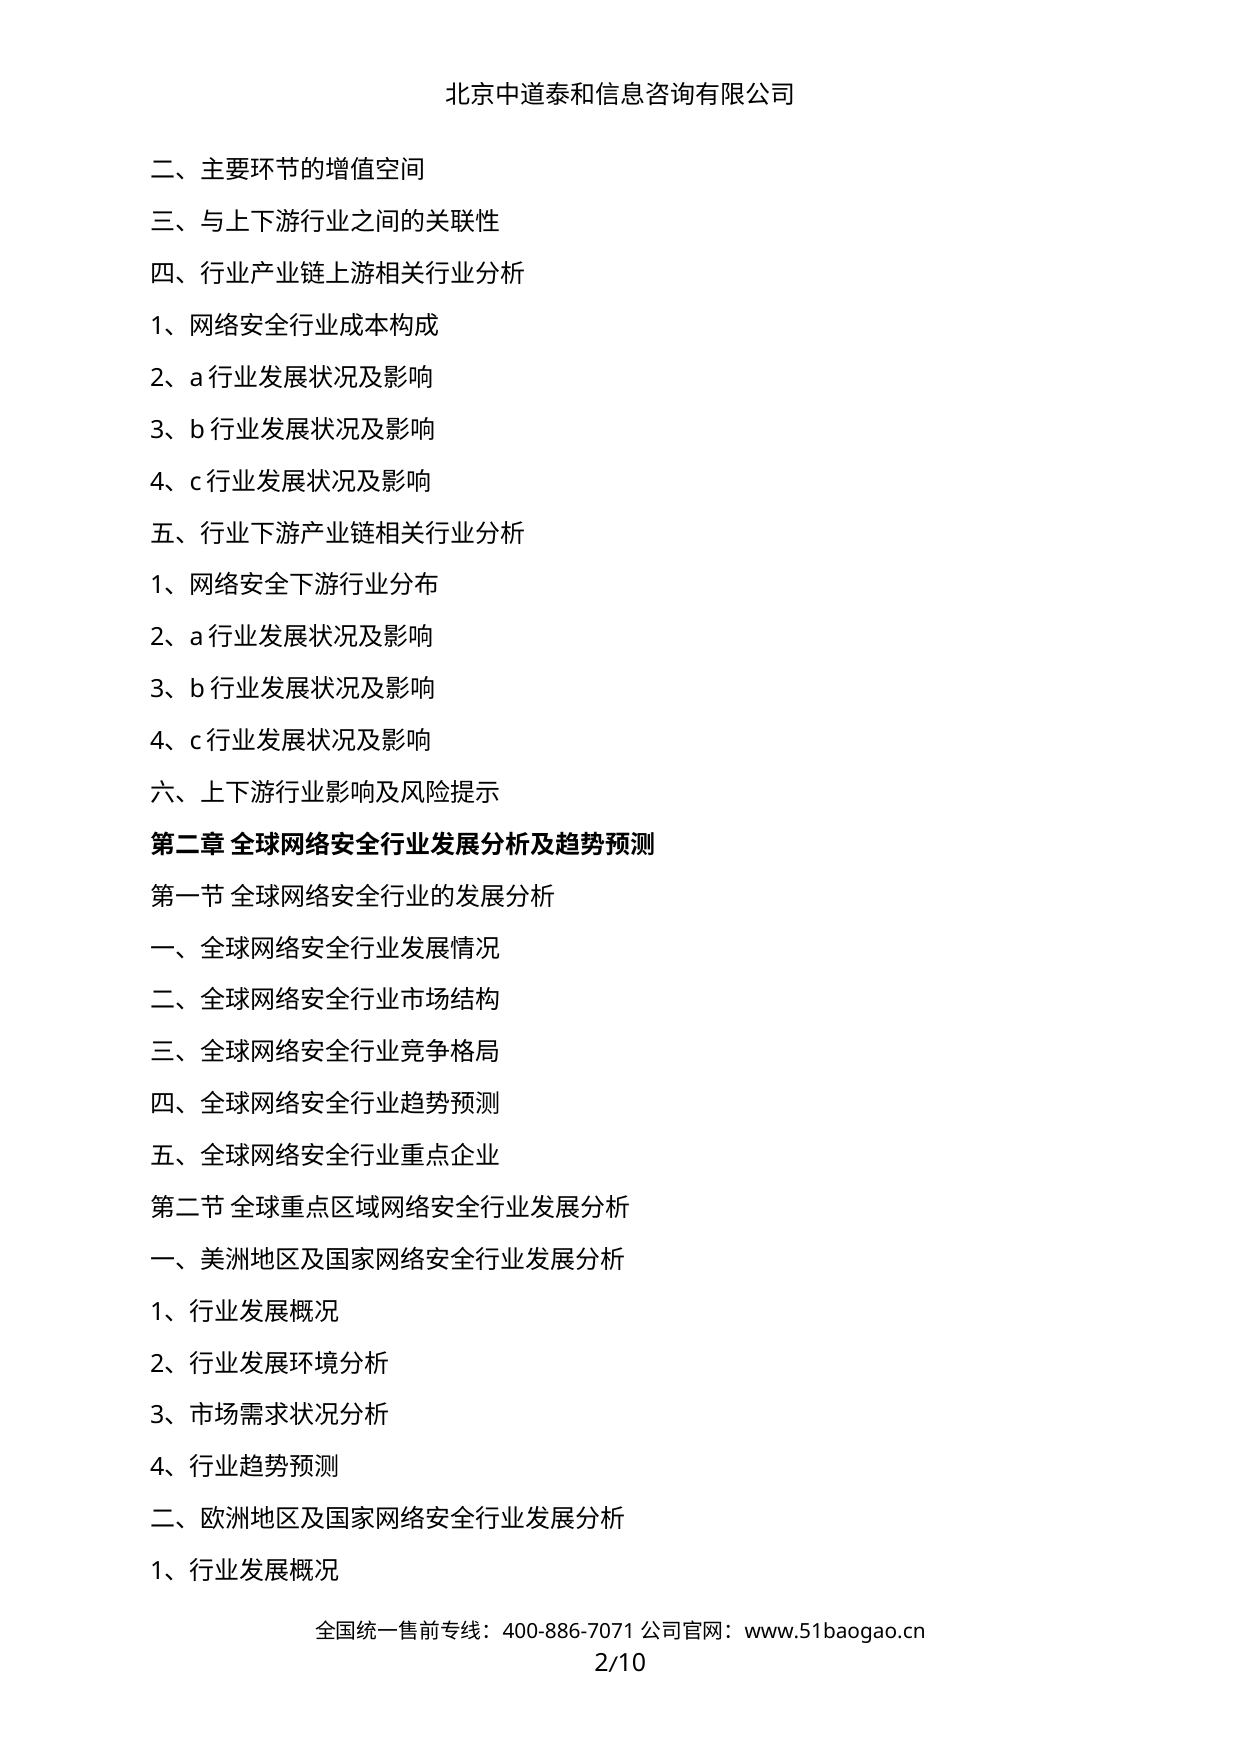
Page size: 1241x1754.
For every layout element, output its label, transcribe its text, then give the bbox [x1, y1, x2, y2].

text 第二章 全球网络安全行业发展分析及趋势预测 [150, 824, 1090, 861]
text 六、上下游行业影响及风险提示 [150, 772, 1090, 809]
text 4、c行业发展状况及影响 [150, 461, 1090, 497]
text 1、行业发展概况 [150, 1291, 1090, 1327]
text 2、a行业发展状况及影响 [150, 357, 1090, 394]
text 3、b行业发展状况及影响 [150, 409, 1090, 446]
text 3、b行业发展状况及影响 [150, 669, 1090, 705]
text 一、全球网络安全行业发展情况 [150, 928, 1090, 964]
text 四、全球网络安全行业趋势预测 [150, 1084, 1090, 1120]
text 四、行业产业链上游相关行业分析 [150, 254, 1090, 290]
text 第二节 全球重点区域网络安全行业发展分析 [150, 1187, 1090, 1224]
text 五、行业下游产业链相关行业分析 [150, 513, 1090, 549]
text 第一节 全球网络安全行业的发展分析 [150, 876, 1090, 912]
text 二、主要环节的增值空间 [150, 150, 1090, 186]
text 1、行业发展概况 [150, 1551, 1090, 1587]
text 三、与上下游行业之间的关联性 [150, 202, 1090, 238]
text 2、行业发展环境分析 [150, 1343, 1090, 1379]
text 4、c行业发展状况及影响 [150, 721, 1090, 757]
text 3、市场需求状况分析 [150, 1395, 1090, 1431]
text 1、网络安全行业成本构成 [150, 306, 1090, 342]
text 一、美洲地区及国家网络安全行业发展分析 [150, 1239, 1090, 1276]
text 4、行业趋势预测 [150, 1447, 1090, 1483]
text 三、全球网络安全行业竞争格局 [150, 1032, 1090, 1068]
text 2、a行业发展状况及影响 [150, 617, 1090, 653]
text 二、欧洲地区及国家网络安全行业发展分析 [150, 1499, 1090, 1535]
text 二、全球网络安全行业市场结构 [150, 980, 1090, 1016]
text 五、全球网络安全行业重点企业 [150, 1136, 1090, 1172]
text 1、网络安全下游行业分布 [150, 565, 1090, 601]
